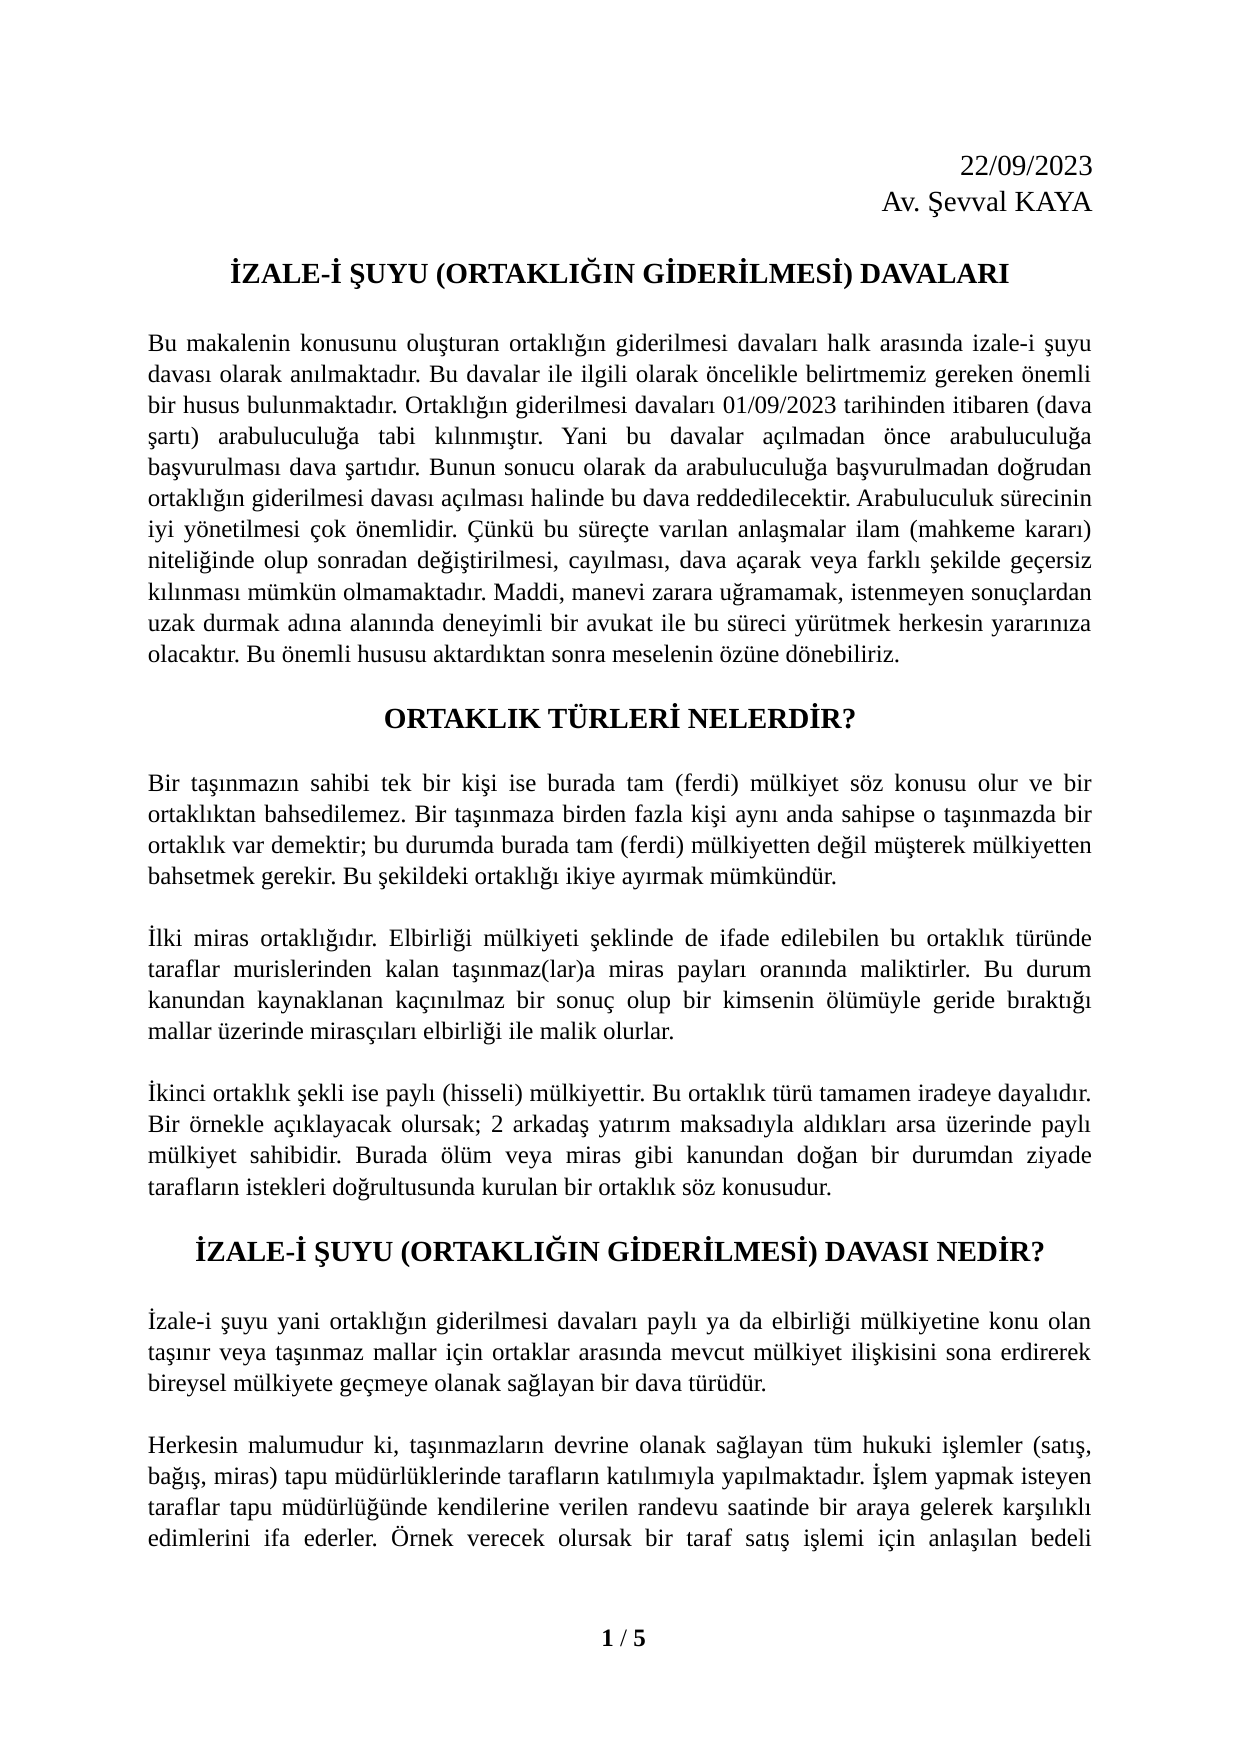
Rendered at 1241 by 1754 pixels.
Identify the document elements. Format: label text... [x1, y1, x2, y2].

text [148, 1430, 1093, 1552]
text Bir taşınmazın sahibi tek bir kişi ise burada tam (ferdi) mülkiyet söz konusu olur ve bir ortaklıktan bahsedilemez. Bir taşınmaza birden fazla kişi aynı anda sahipse o taşınmazda bir ortaklık var demektir; bu durumda burada tam (ferdi) mülkiyetten değil müşterek mülkiyetten bahsetmek gerekir. Bu şekildeki ortaklığı ikiye ayırmak mümkündür. [148, 768, 1093, 890]
text ORTAKLIK TÜRLERİ NELERDİR? [148, 701, 1093, 734]
text 22/09/2023 [148, 148, 1093, 181]
text Av. Şevval KAYA [148, 184, 1093, 217]
text İzale-i şuyu yani ortaklığın giderilmesi davaları paylı ya da elbirliği mülkiyetine konu olan taşınır veya taşınmaz mallar için ortaklar arasında mevcut mülkiyet ilişkisini sona erdirerek bireysel mülkiyete geçmeye olanak sağlayan bir dava türüdür. [148, 1306, 1093, 1397]
text Bu makalenin konusunu oluşturan ortaklığın giderilmesi davaları halk arasında izale-i şuyu davası olarak anılmaktadır. Bu davalar ile ilgili olarak öncelikle belirtmemiz gereken önemli bir husus bulunmaktadır. Ortaklığın giderilmesi davaları 01/09/2023 tarihinden itibaren (dava şartı) arabuluculuğa tabi kılınmıştır. Yani bu davalar açılmadan önce arabuluculuğa başvurulması dava şartıdır. Bunun sonucu olarak da arabuluculuğa başvurulmadan doğrudan ortaklığın giderilmesi davası açılması halinde bu dava reddedilecektir. Arabuluculuk sürecinin iyi yönetilmesi çok önemlidir. Çünkü bu süreçte varılan anlaşmalar ilam (mahkeme kararı) niteliğinde olup sonradan değiştirilmesi, cayılması, dava açarak veya farklı şekilde geçersiz kılınması mümkün olmamaktadır. Maddi, manevi zarara uğramamak, istenmeyen sonuçlardan uzak durmak adına alanında deneyimli bir avukat ile bu süreci yürütmek herkesin yararınıza olacaktır. Bu önemli hususu aktardıktan sonra meselenin özüne dönebiliriz. [148, 328, 1093, 667]
text İlki miras ortaklığıdır. Elbirliği mülkiyeti şeklinde de ifade edilebilen bu ortaklık türünde taraflar murislerinden kalan taşınmaz(lar)a miras payları oranında maliktirler. Bu durum kanundan kaynaklanan kaçınılmaz bir sonuç olup bir kimsenin ölümüyle geride bıraktığı mallar üzerinde mirasçıları elbirliği ile malik olurlar. [148, 923, 1093, 1045]
text İZALE-İ ŞUYU (ORTAKLIĞIN GİDERİLMESİ) DAVASI NEDİR? [148, 1234, 1093, 1267]
text İZALE-İ ŞUYU (ORTAKLIĞIN GİDERİLMESİ) DAVALARI [148, 256, 1093, 289]
text İkinci ortaklık şekli ise paylı (hisseli) mülkiyettir. Bu ortaklık türü tamamen iradeye dayalıdır. Bir örnekle açıklayacak olursak; 2 arkadaş yatırım maksadıyla aldıkları arsa üzerinde paylı mülkiyet sahibidir. Burada ölüm veya miras gibi kanundan doğan bir durumdan ziyade tarafların istekleri doğrultusunda kurulan bir ortaklık söz konusudur. [148, 1078, 1093, 1200]
